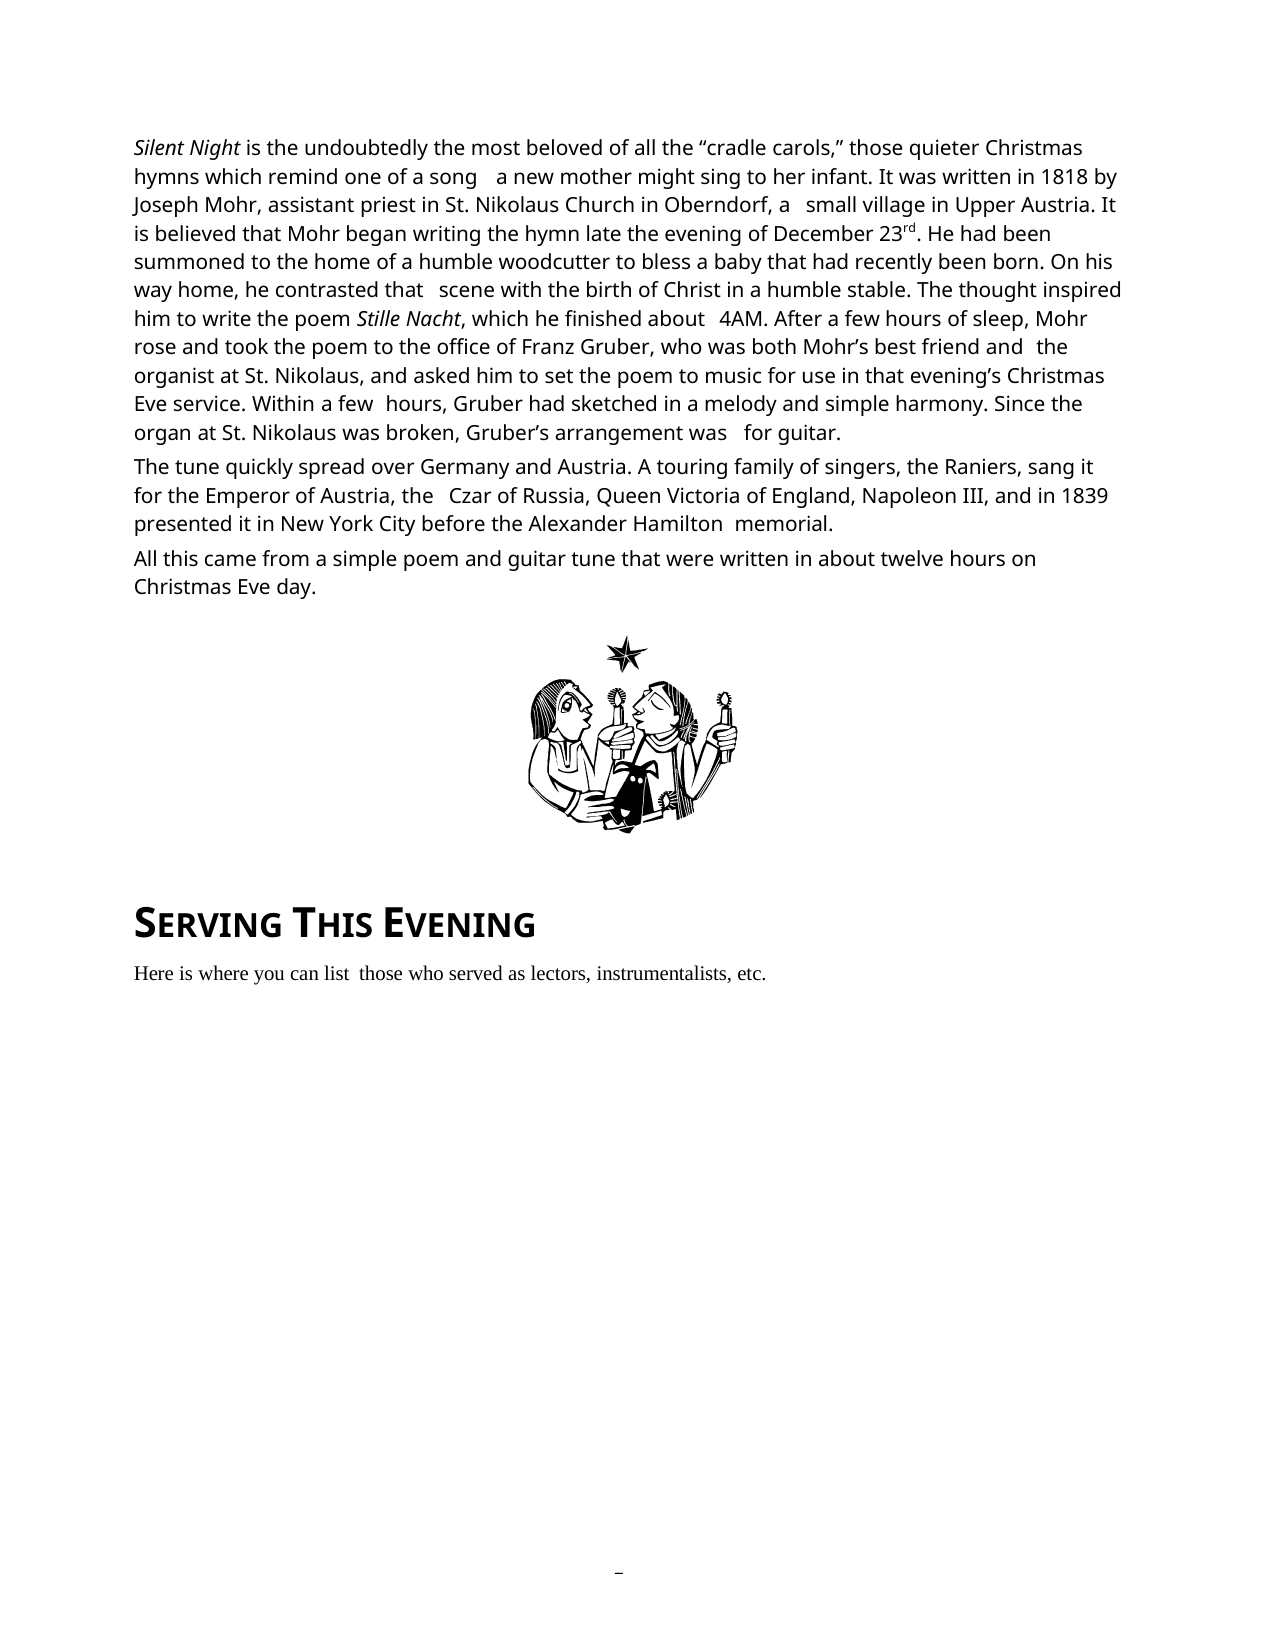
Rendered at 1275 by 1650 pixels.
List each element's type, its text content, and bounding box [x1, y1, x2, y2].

subtitle SERVING THIS EVENING [133, 892, 1126, 949]
text Silent Night is the undoubtedly the most beloved of all the “cradle carols,” those quieter Christmas hymns which remind one of a song a new mother might sing to her infant. It was written in 1818 by Joseph Mohr, assistant priest in St. Nikolaus Church in Oberndorf, a small village in Upper Austria. It is believed that Mohr began writing the hymn late the evening of December 23rd. He had been summoned to the home of a humble woodcutter to bless a baby that had recently been born. On his way home, he contrasted that scene with the birth of Christ in a humble stable. The thought inspired him to write the poem Stille Nacht, which he finished about 4AM. After a few hours of sleep, Mohr rose and took the poem to the office of Franz Gruber, who was both Mohr’s best friend and the organist at St. Nikolaus, and asked him to set the poem to music for use in that evening’s Christmas Eve service. Within a few hours, Gruber had sketched in a melody and simple harmony. Since the organ at St. Nikolaus was broken, Gruber’s arrangement was for guitar. [133, 133, 1126, 446]
picture [525, 631, 741, 839]
text The tune quickly spread over Germany and Austria. A touring family of singers, the Raniers, sang it for the Emperor of Austria, the Czar of Russia, Queen Victoria of England, Napoleon III, and in 1839 presented it in New York City before the Alexander Hamilton memorial. [133, 452, 1126, 538]
text All this came from a simple poem and guitar tune that were written in about twelve hours on Christmas Eve day. [133, 544, 1126, 601]
text Here is where you can list those who served as lectors, instrumentalists, etc. [133, 961, 1126, 985]
